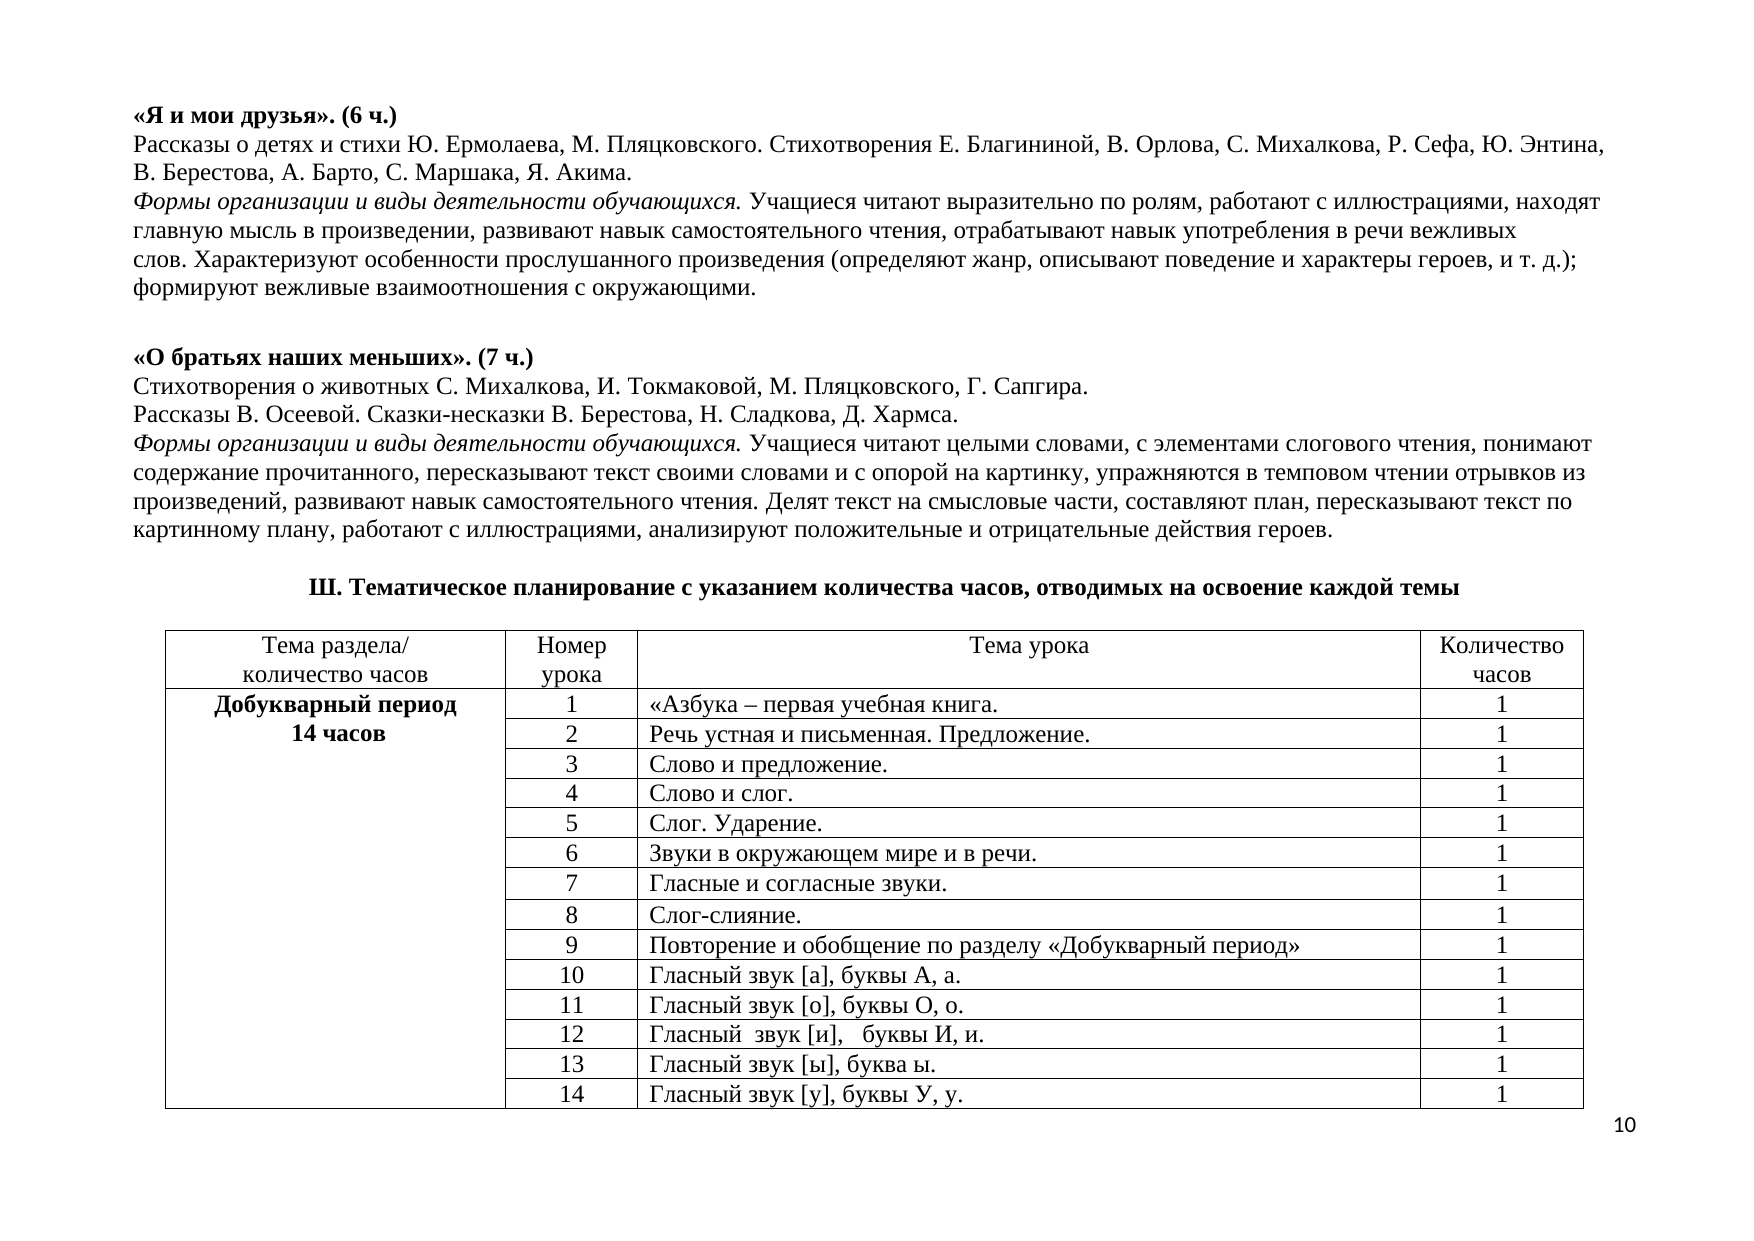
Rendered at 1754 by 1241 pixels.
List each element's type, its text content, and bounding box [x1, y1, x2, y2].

table_cell 12 [506, 1020, 637, 1048]
table_cell 13 [506, 1049, 637, 1078]
table_cell 1 [1421, 838, 1583, 867]
text Рассказы В. Осеевой. Сказки-несказки В. Берестова, Н. Сладкова, Д. Хармса. [133, 399, 1636, 428]
table_cell Звуки в окружающем мире и в речи. [638, 838, 1420, 867]
table_cell Слово и слог. [638, 779, 1420, 807]
table_cell 2 [506, 719, 637, 748]
table_cell 8 [506, 900, 637, 929]
table_cell 1 [1421, 868, 1583, 899]
text «Я и мои друзья». (6 ч.) [133, 100, 1636, 129]
table_cell 1 [1421, 1049, 1583, 1078]
table_cell «Азбука – первая учебная книга. [638, 689, 1420, 718]
table_cell 3 [506, 749, 637, 777]
table_cell 1 [1421, 900, 1583, 929]
table_cell 10 [506, 960, 637, 989]
table_cell 9 [506, 930, 637, 959]
table_cell 1 [1421, 990, 1583, 1018]
text Ш. Тематическое планирование с указанием количества часов, отводимых на освоение каждой темы [133, 572, 1636, 601]
table_cell Гласный звук [о], буквы О, о. [638, 990, 1420, 1018]
table_cell 1 [1421, 749, 1583, 777]
table_cell 4 [506, 779, 637, 807]
table_cell Гласный звук [а], буквы А, а. [638, 960, 1420, 989]
table_cell Добукварный период 14 часов [166, 689, 505, 1108]
table_cell 1 [1421, 808, 1583, 837]
table_cell 14 [506, 1079, 637, 1108]
table_header Тема раздела/ количество часов [166, 631, 505, 688]
table_cell 1 [1421, 719, 1583, 748]
table_cell 1 [1421, 1079, 1583, 1108]
table_cell Речь устная и письменная. Предложение. [638, 719, 1420, 748]
table_cell 7 [506, 868, 637, 899]
text Формы организации и виды деятельности обучающихся. Учащиеся читают выразительно по ролям, работают с иллюстрациями, находят главную мысль в произведении, развивают навык самостоятельного чтения, отрабатывают навык употребления в речи вежливых слов. Характеризуют особенности прослушанного произведения (определяют жанр, описывают поведение и характеры героев, и т. д.); формируют вежливые взаимоотношения с окружающими. [133, 186, 1636, 301]
table_cell 1 [506, 689, 637, 718]
table_cell Слог. Ударение. [638, 808, 1420, 837]
table_cell 5 [506, 808, 637, 837]
text Стихотворения о животных С. Михалкова, И. Токмаковой, М. Пляцковского, Г. Сапгира. [133, 371, 1636, 399]
table_cell 1 [1421, 1020, 1583, 1048]
table_cell Гласные и согласные звуки. [638, 868, 1420, 899]
table_cell Повторение и обобщение по разделу «Добукварный период» [638, 930, 1420, 959]
table_cell Слог-слияние. [638, 900, 1420, 929]
table_cell Гласный звук [ы], буква ы. [638, 1049, 1420, 1078]
table_cell 6 [506, 838, 637, 867]
table_cell 1 [1421, 960, 1583, 989]
table_header Номер урока [506, 631, 637, 688]
table_cell Слово и предложение. [638, 749, 1420, 777]
text «О братьях наших меньших». (7 ч.) [133, 342, 1636, 371]
text Формы организации и виды деятельности обучающихся. Учащиеся читают целыми словами, с элементами слогового чтения, понимают содержание прочитанного, пересказывают текст своими словами и с опорой на картинку, упражняются в темповом чтении отрывков из произведений, развивают навык самостоятельного чтения. Делят текст на смысловые части, составляют план, пересказывают текст по картинному плану, работают с иллюстрациями, анализируют положительные и отрицательные действия героев. [133, 428, 1636, 543]
table_cell 11 [506, 990, 637, 1018]
text Рассказы о детях и стихи Ю. Ермолаева, М. Пляцковского. Стихотворения Е. Благининой, В. Орлова, С. Михалкова, Р. Сефа, Ю. Энтина, В. Берестова, А. Барто, С. Маршака, Я. Акима. [133, 129, 1636, 186]
table_header Тема урока [638, 631, 1420, 688]
table_cell Гласный звук [и], буквы И, и. [638, 1020, 1420, 1048]
table_cell 1 [1421, 689, 1583, 718]
table_header Количество часов [1421, 631, 1583, 688]
table_cell 1 [1421, 930, 1583, 959]
table_cell Гласный звук [у], буквы У, у. [638, 1079, 1420, 1108]
table_cell 1 [1421, 779, 1583, 807]
